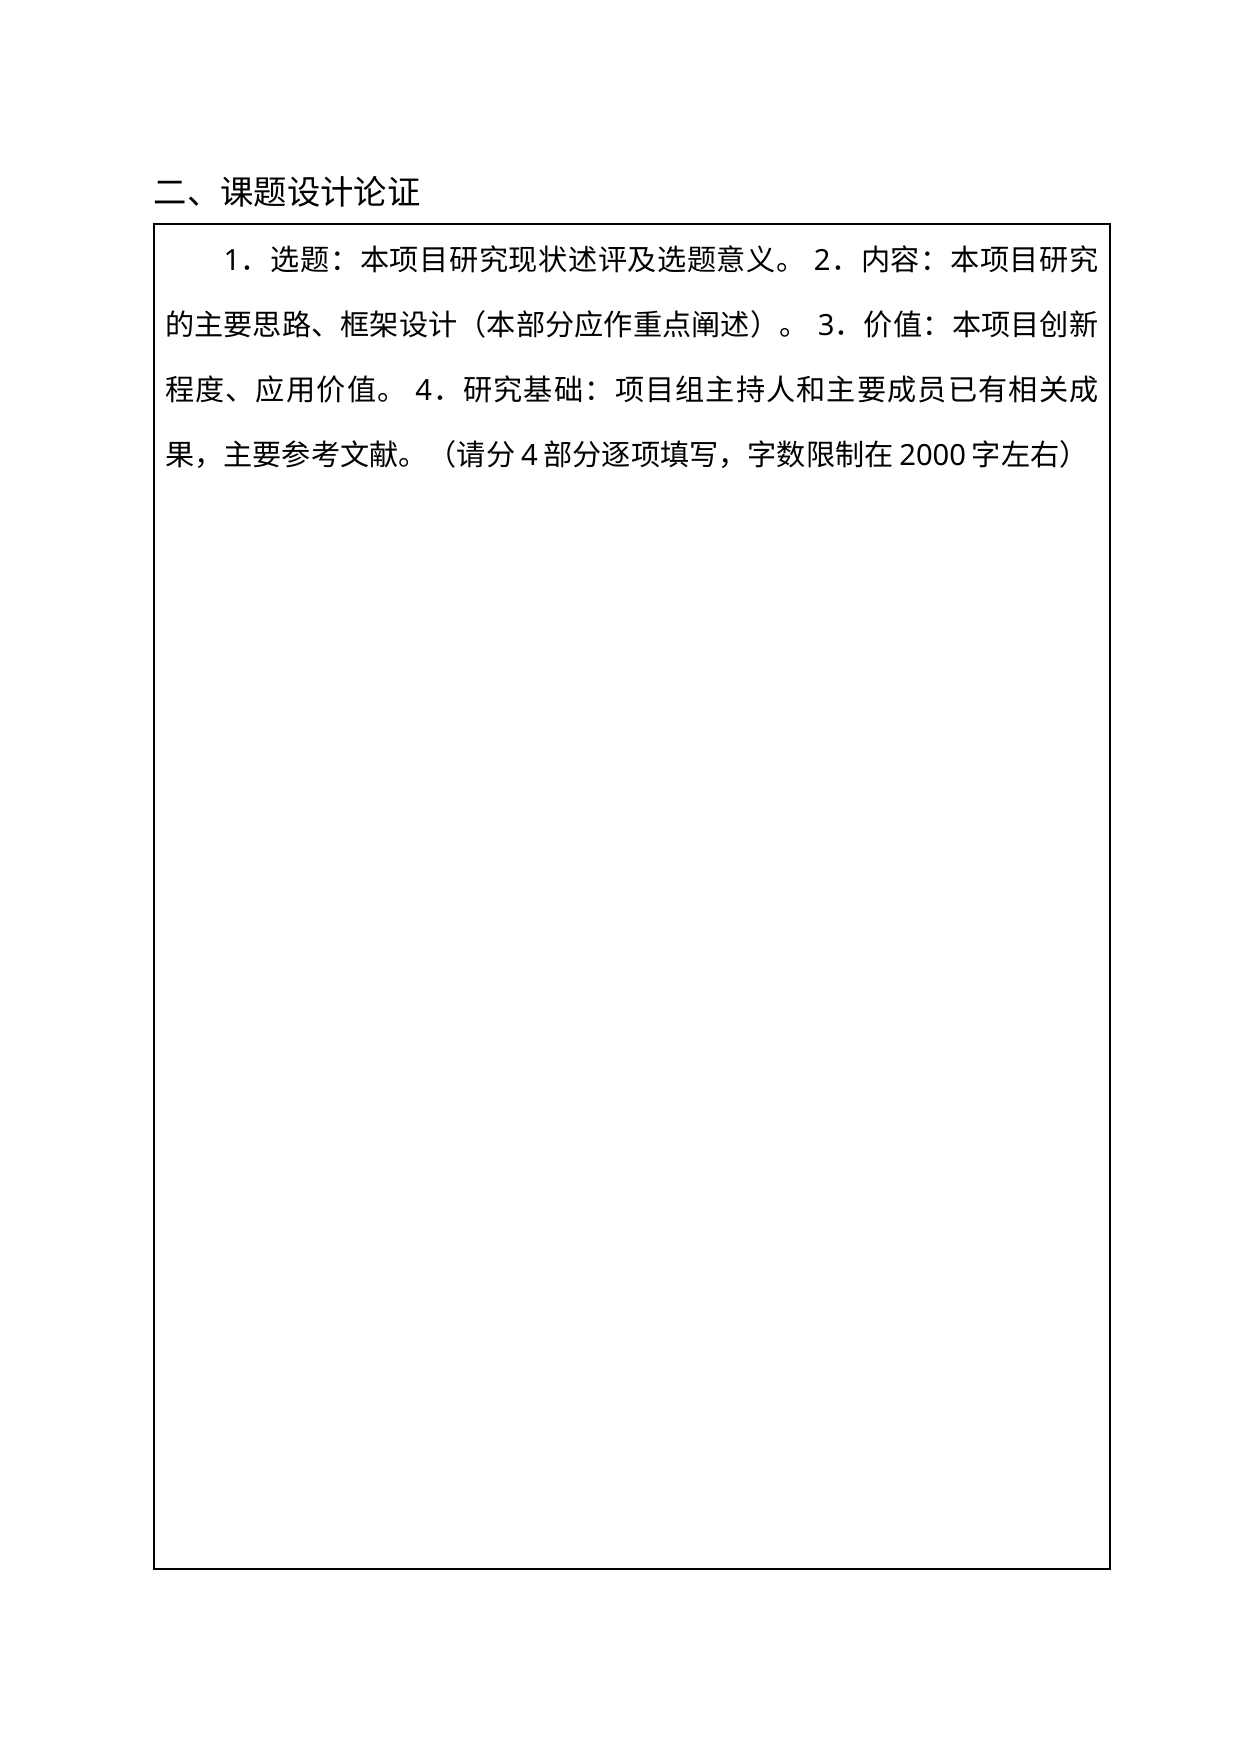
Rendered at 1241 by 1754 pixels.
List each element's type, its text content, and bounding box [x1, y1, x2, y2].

text 二、课题设计论证 [153, 158, 1087, 223]
table_header 1．选题：本项目研究现状述评及选题意义。 2．内容：本项目研究的主要思路、框架设计（本部分应作重点阐述）。 3．价值：本项目创新程度、应用价值。 4．研究基础：项目组主持人和主要成员已有相关成果，主要参考文献。（请分4部分逐项填写，字数限制在2000字左右） [155, 225, 1109, 1567]
